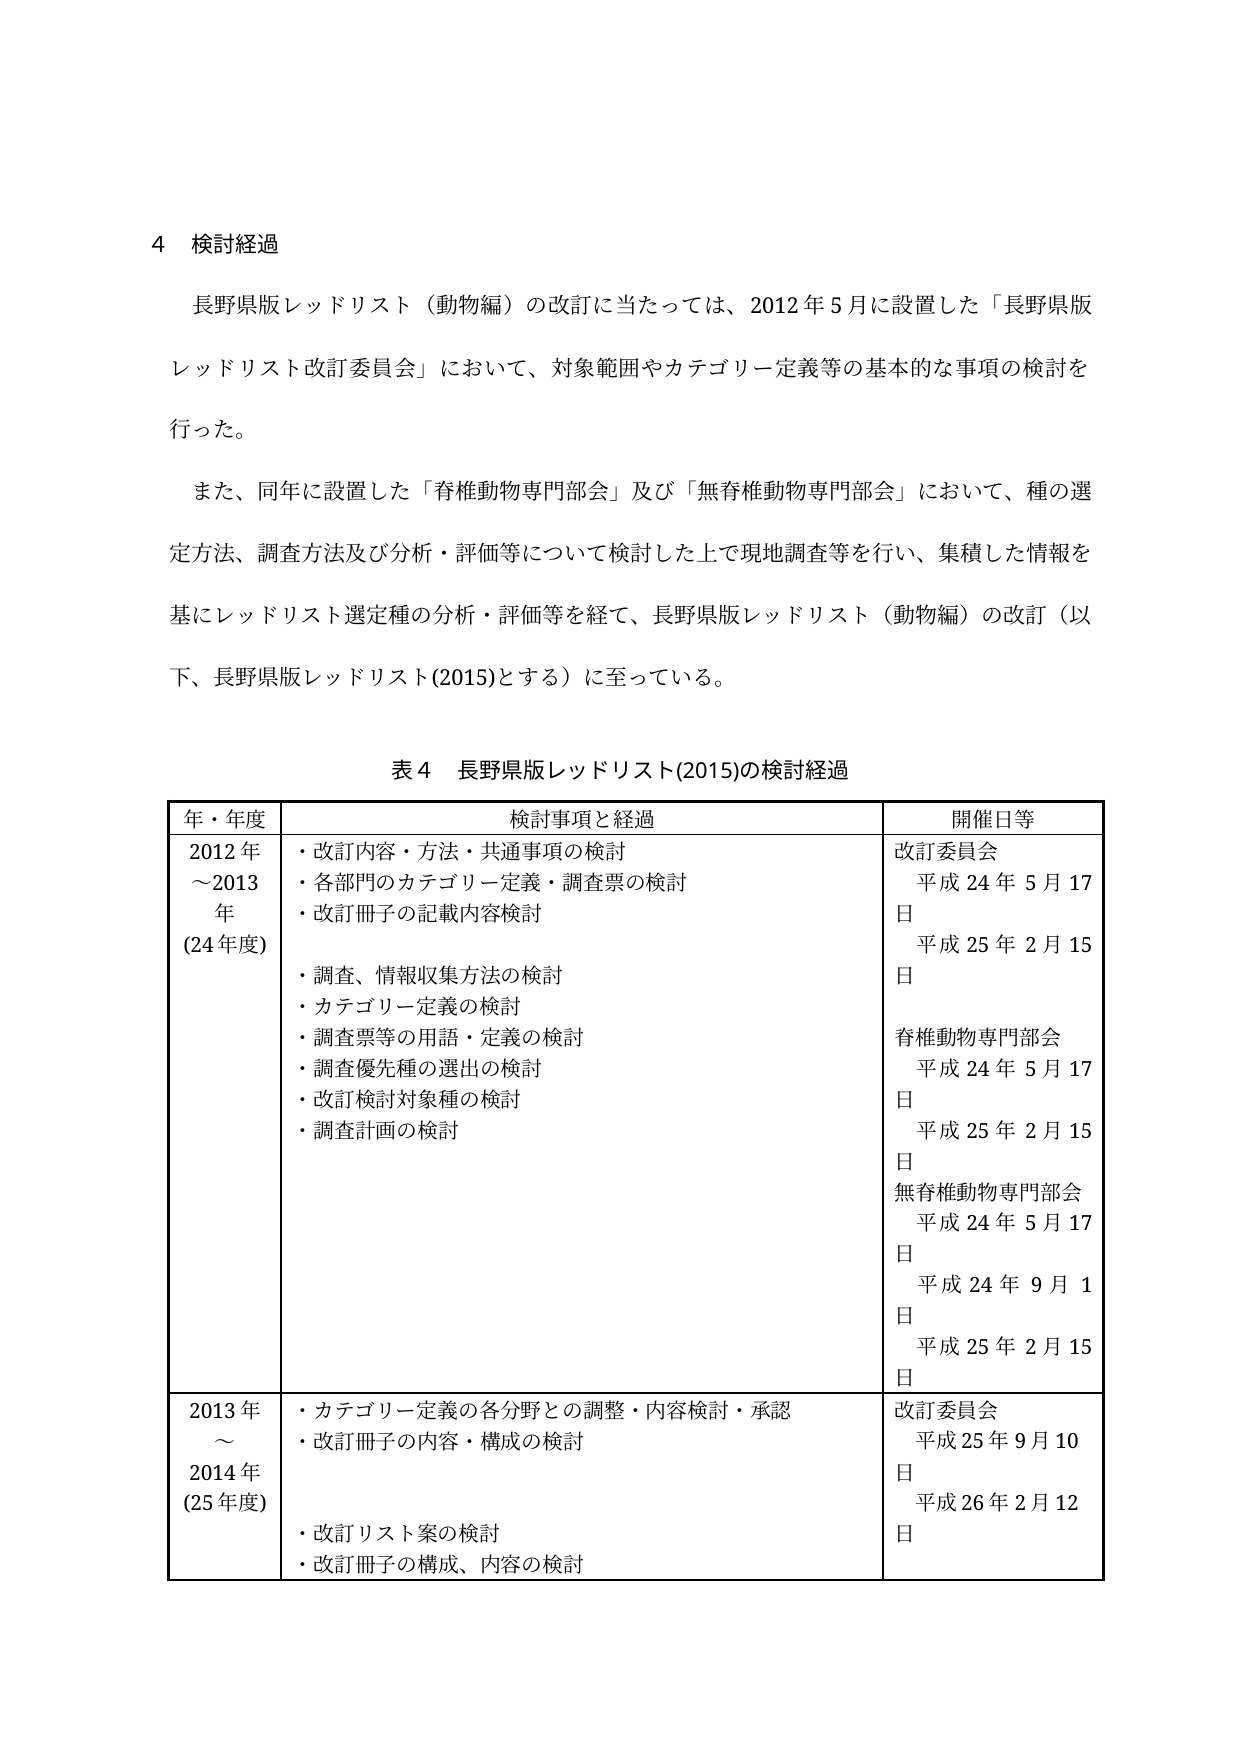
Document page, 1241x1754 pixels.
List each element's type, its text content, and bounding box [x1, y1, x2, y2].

table_cell ・改訂内容・方法・共通事項の検討 ・各部門のカテゴリー定義・調査票の検討 ・改訂冊子の記載内容検討 ・調査、情報収集方法の検討 ・カテゴリー定義の検討 ・調査票等の用語・定義の検討 ・調査優先種の選出の検討 ・改訂検討対象種の検討 ・調査計画の検討 [282, 835, 882, 1392]
text 長野県版レッドリスト（動物編）の改訂に当たっては、2012年5月に設置した「長野県版レッドリスト改訂委員会」において、対象範囲やカテゴリー定義等の基本的な事項の検討を行った。 [169, 274, 1092, 459]
table_header 検討事項と経過 [282, 803, 882, 834]
table_header 年・年度 [170, 803, 280, 834]
table_cell 2013年～ 2014年 (25年度) [170, 1394, 280, 1579]
text また、同年に設置した「脊椎動物専門部会」及び「無脊椎動物専門部会」において、種の選定方法、調査方法及び分析・評価等について検討した上で現地調査等を行い、集積した情報を基にレッドリスト選定種の分析・評価等を経て、長野県版レッドリスト（動物編）の改訂（以下、長野県版レッドリスト(2015)とする）に至っている。 [169, 459, 1092, 707]
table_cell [282, 1394, 882, 1579]
text ４ 検討経過 [148, 212, 1092, 274]
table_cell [884, 1394, 1102, 1579]
text 表４ 長野県版レッドリスト(2015)の検討経過 [148, 738, 1092, 799]
table_cell 改訂委員会 平成24年 5月17日 平成25年 2月15日 脊椎動物専門部会 平成24年 5月17日 平成25年 2月15日 無脊椎動物専門部会 平成24年 5月17日 平成24年 9月 1日 平成25年 2月15日 [884, 835, 1102, 1392]
table_header 開催日等 [884, 803, 1102, 834]
table_cell 2012年～2013年 (24年度) [170, 835, 280, 1392]
